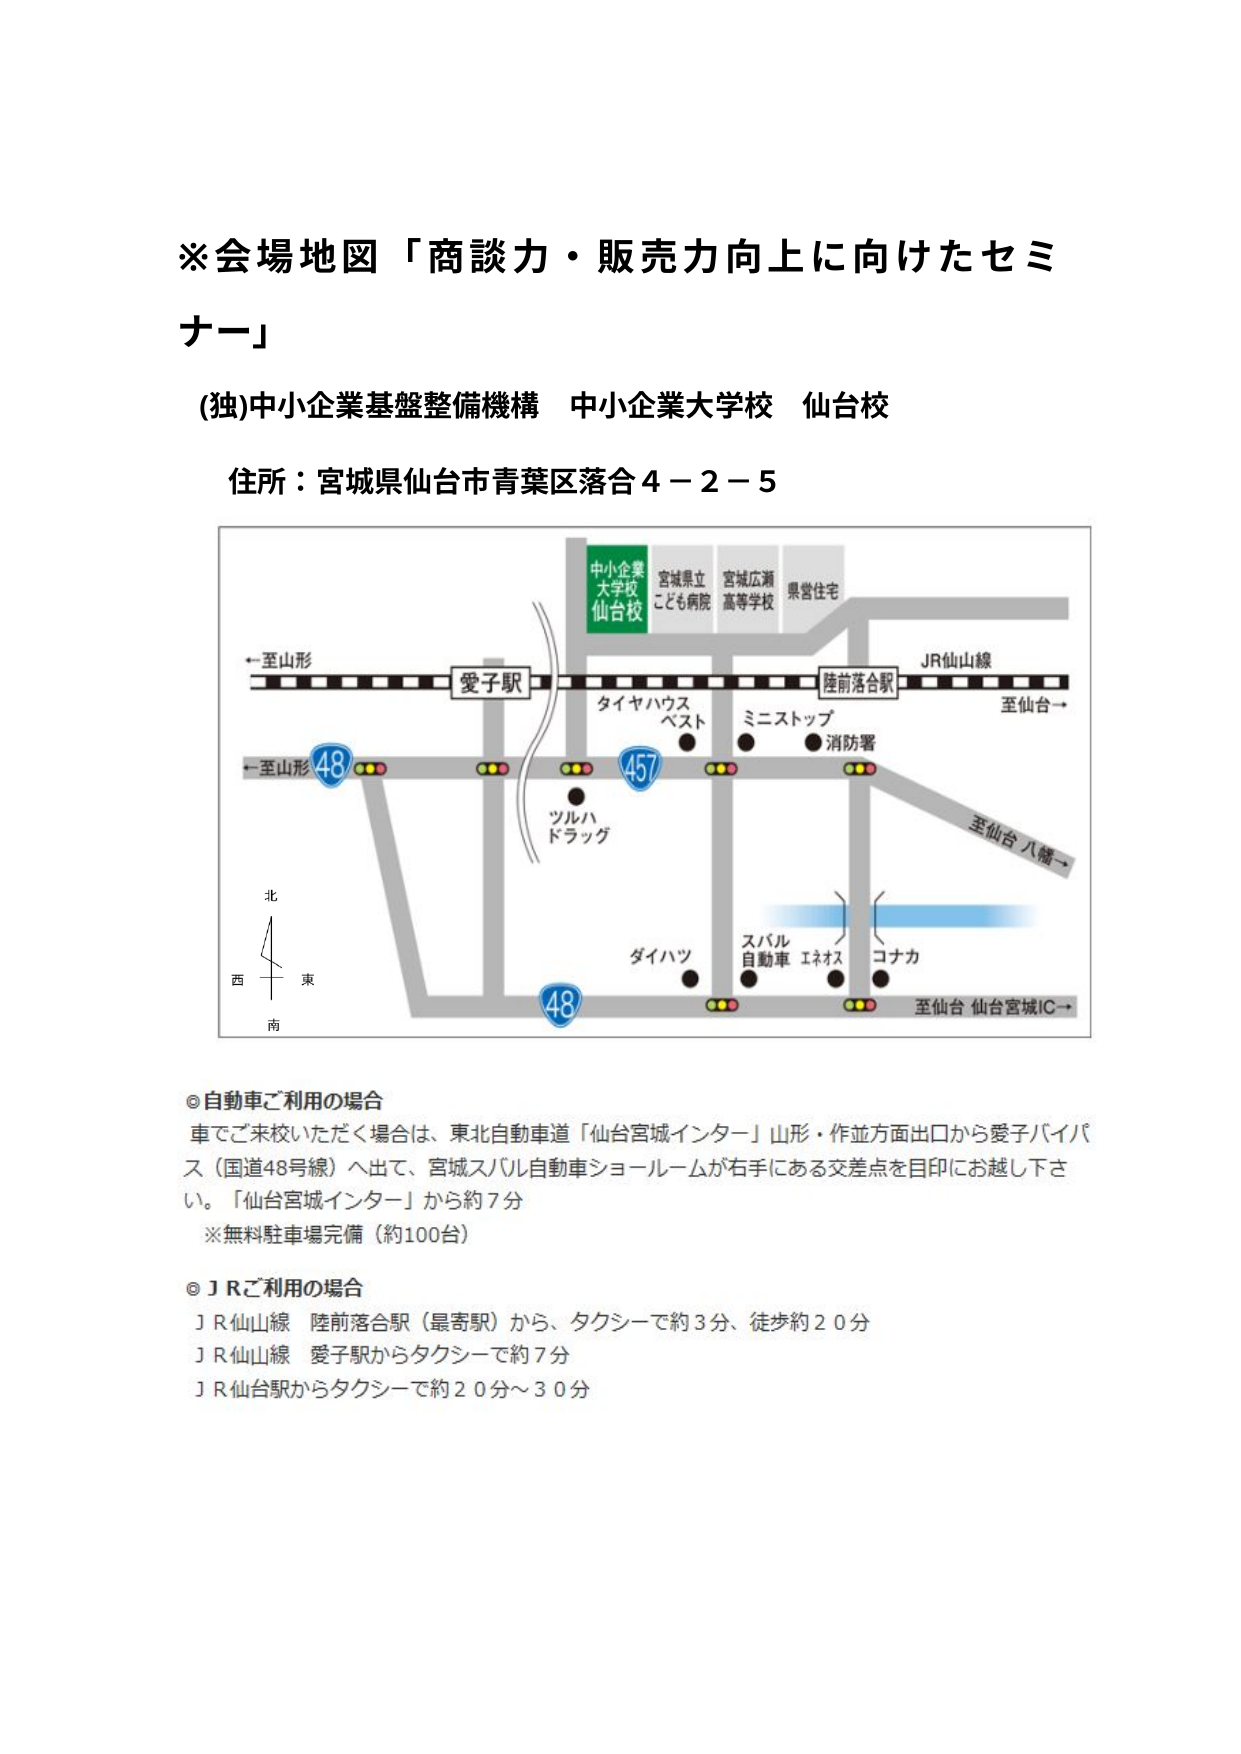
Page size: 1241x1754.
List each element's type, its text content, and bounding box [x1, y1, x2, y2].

picture [214, 516, 1097, 1047]
text (独)中小企業基盤整備機構 中小企業大学校 仙台校 [199, 367, 1063, 442]
text 住所：宮城県仙台市青葉区落合４－２－５ [199, 442, 1063, 517]
text ※会場地図「商談力・販売力向上に向けたセミナー」 [177, 217, 1063, 367]
picture [177, 1079, 1097, 1428]
